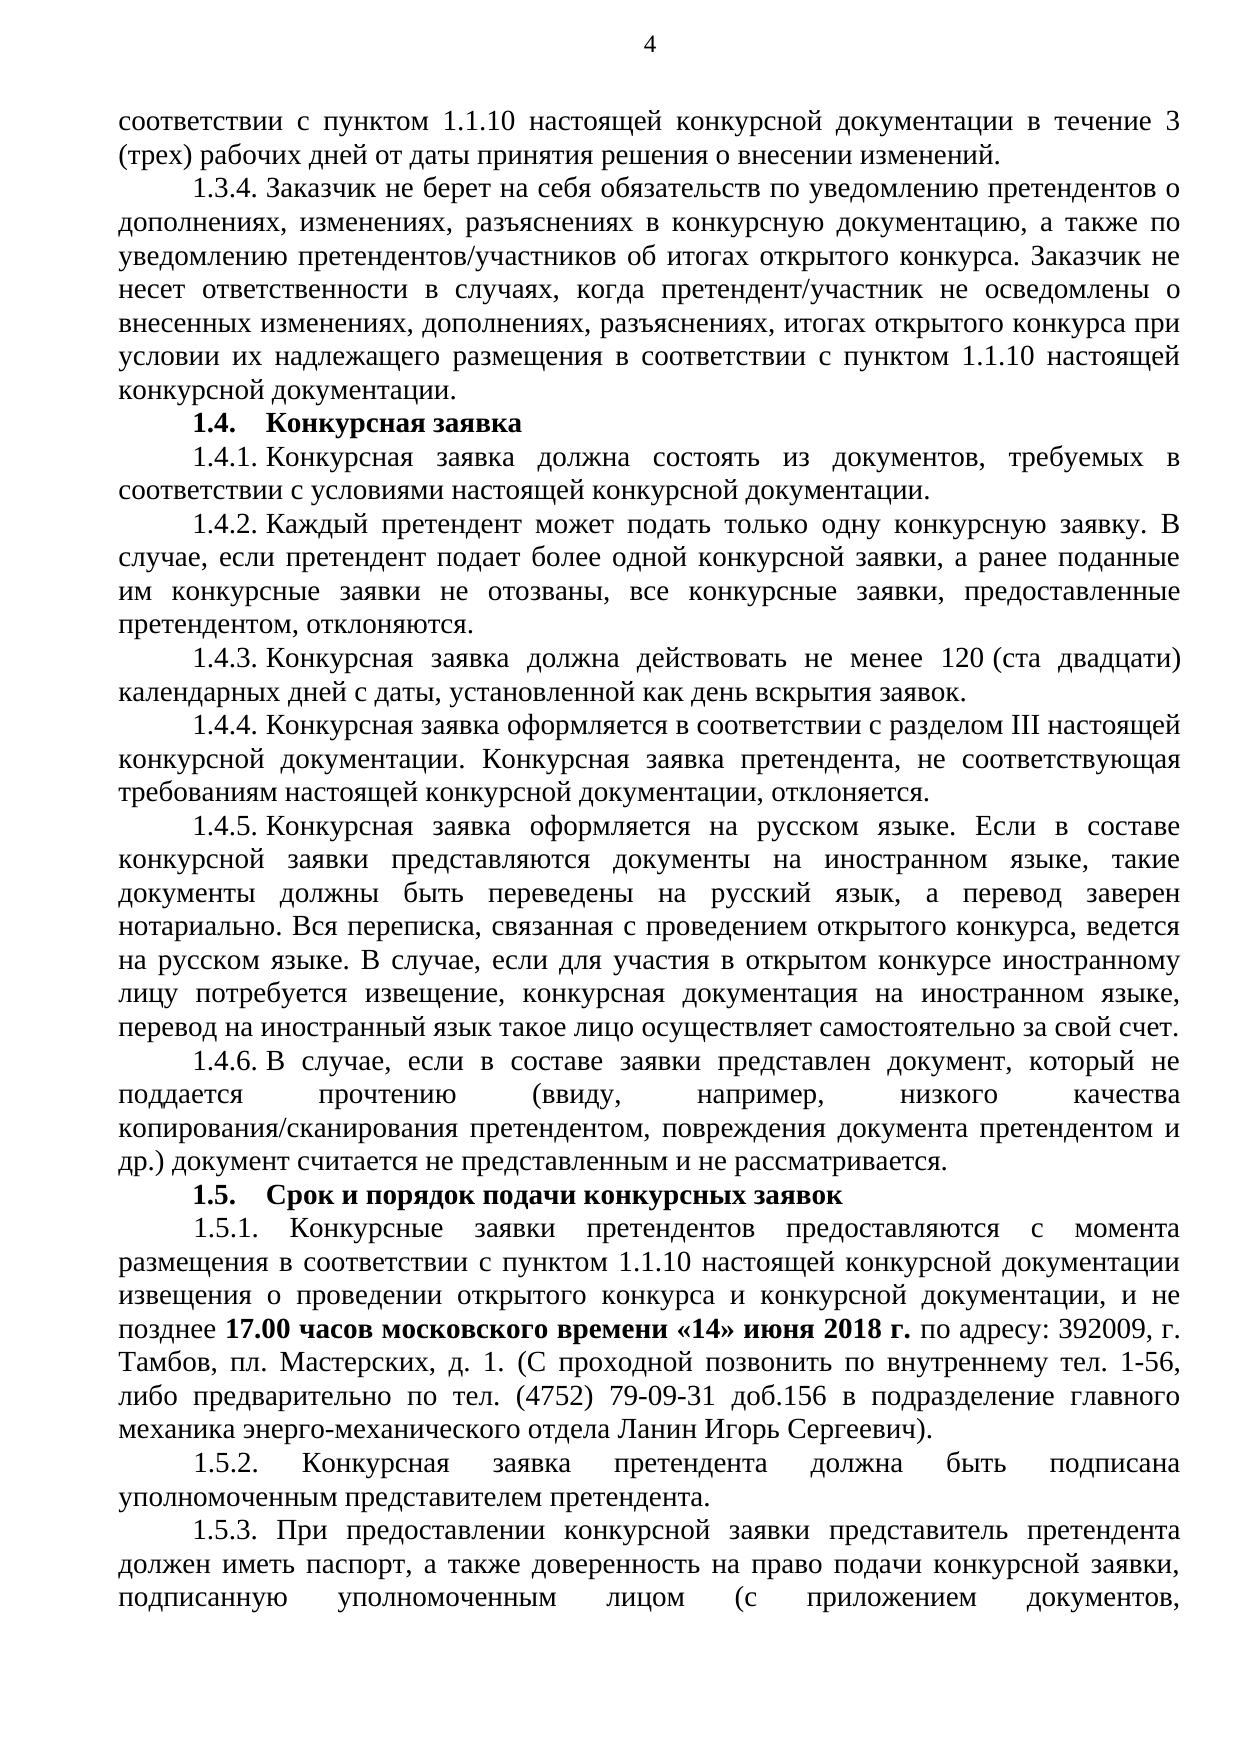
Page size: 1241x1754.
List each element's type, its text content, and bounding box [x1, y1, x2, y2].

subtitle Конкурсная заявка [118, 405, 1181, 439]
list Заказчик не берет на себя обязательств по уведомлению претендентов о дополнениях, изменениях, разъяснениях в конкурсную документацию, а также по уведомлению претендентов/участников об итогах открытого конкурса. Заказчик не несет ответственности в случаях, когда претендент/участник не осведомлены о внесенных изменениях, дополнениях, разъяснениях, итогах открытого конкурса при условии их надлежащего размещения в соответствии с пунктом 1.1.10 настоящей конкурсной документации. [118, 171, 1181, 405]
text 1.5.1. Конкурсные заявки претендентов предоставляются с момента размещения в соответствии с пунктом 1.1.10 настоящей конкурсной документации извещения о проведении открытого конкурса и конкурсной документации, и не позднее 17.00 часов московского времени «14» июня 2018 г. по адресу: 392009, г. Тамбов, пл. Мастерских, д. 1. (С проходной позвонить по внутреннему тел. 1-56, либо предварительно по тел. (4752) 79-09-31 доб.156 в подразделение главного механика энерго-механического отдела Ланин Игорь Сергеевич). [118, 1210, 1181, 1445]
list В случае, если в составе заявки представлен документ, который не поддается прочтению (ввиду, например, низкого качества копирования/сканирования претендентом, повреждения документа претендентом и др.) документ считается не представленным и не рассматривается. [118, 1043, 1181, 1177]
list Конкурсная заявка оформляется в соответствии с разделом III настоящей конкурсной документации. Конкурсная заявка претендента, не соответствующая требованиям настоящей конкурсной документации, отклоняется. [118, 707, 1181, 808]
list Конкурсная заявка должна действовать не менее 120 (ста двадцати) календарных дней с даты, установленной как день вскрытия заявок. [118, 640, 1181, 707]
subtitle Срок и порядок подачи конкурсных заявок [118, 1177, 1181, 1210]
list Конкурсная заявка оформляется на русском языке. Если в составе конкурсной заявки представляются документы на иностранном языке, такие документы должны быть переведены на русский язык, а перевод заверен нотариально. Вся переписка, связанная с проведением открытого конкурса, ведется на русском языке. В случае, если для участия в открытом конкурсе иностранному лицу потребуется извещение, конкурсная документация на иностранном языке, перевод на иностранный язык такое лицо осуществляет самостоятельно за свой счет. [118, 808, 1181, 1043]
text 1.5.2. Конкурсная заявка претендента должна быть подписана уполномоченным представителем претендента. [118, 1445, 1181, 1512]
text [118, 1512, 1181, 1613]
list Конкурсная заявка должна состоять из документов, требуемых в соответствии с условиями настоящей конкурсной документации. [118, 439, 1181, 506]
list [118, 103, 1181, 171]
list Каждый претендент может подать только одну конкурсную заявку. В случае, если претендент подает более одной конкурсной заявки, а ранее поданные им конкурсные заявки не отозваны, все конкурсные заявки, предоставленные претендентом, отклоняются. [118, 506, 1181, 640]
